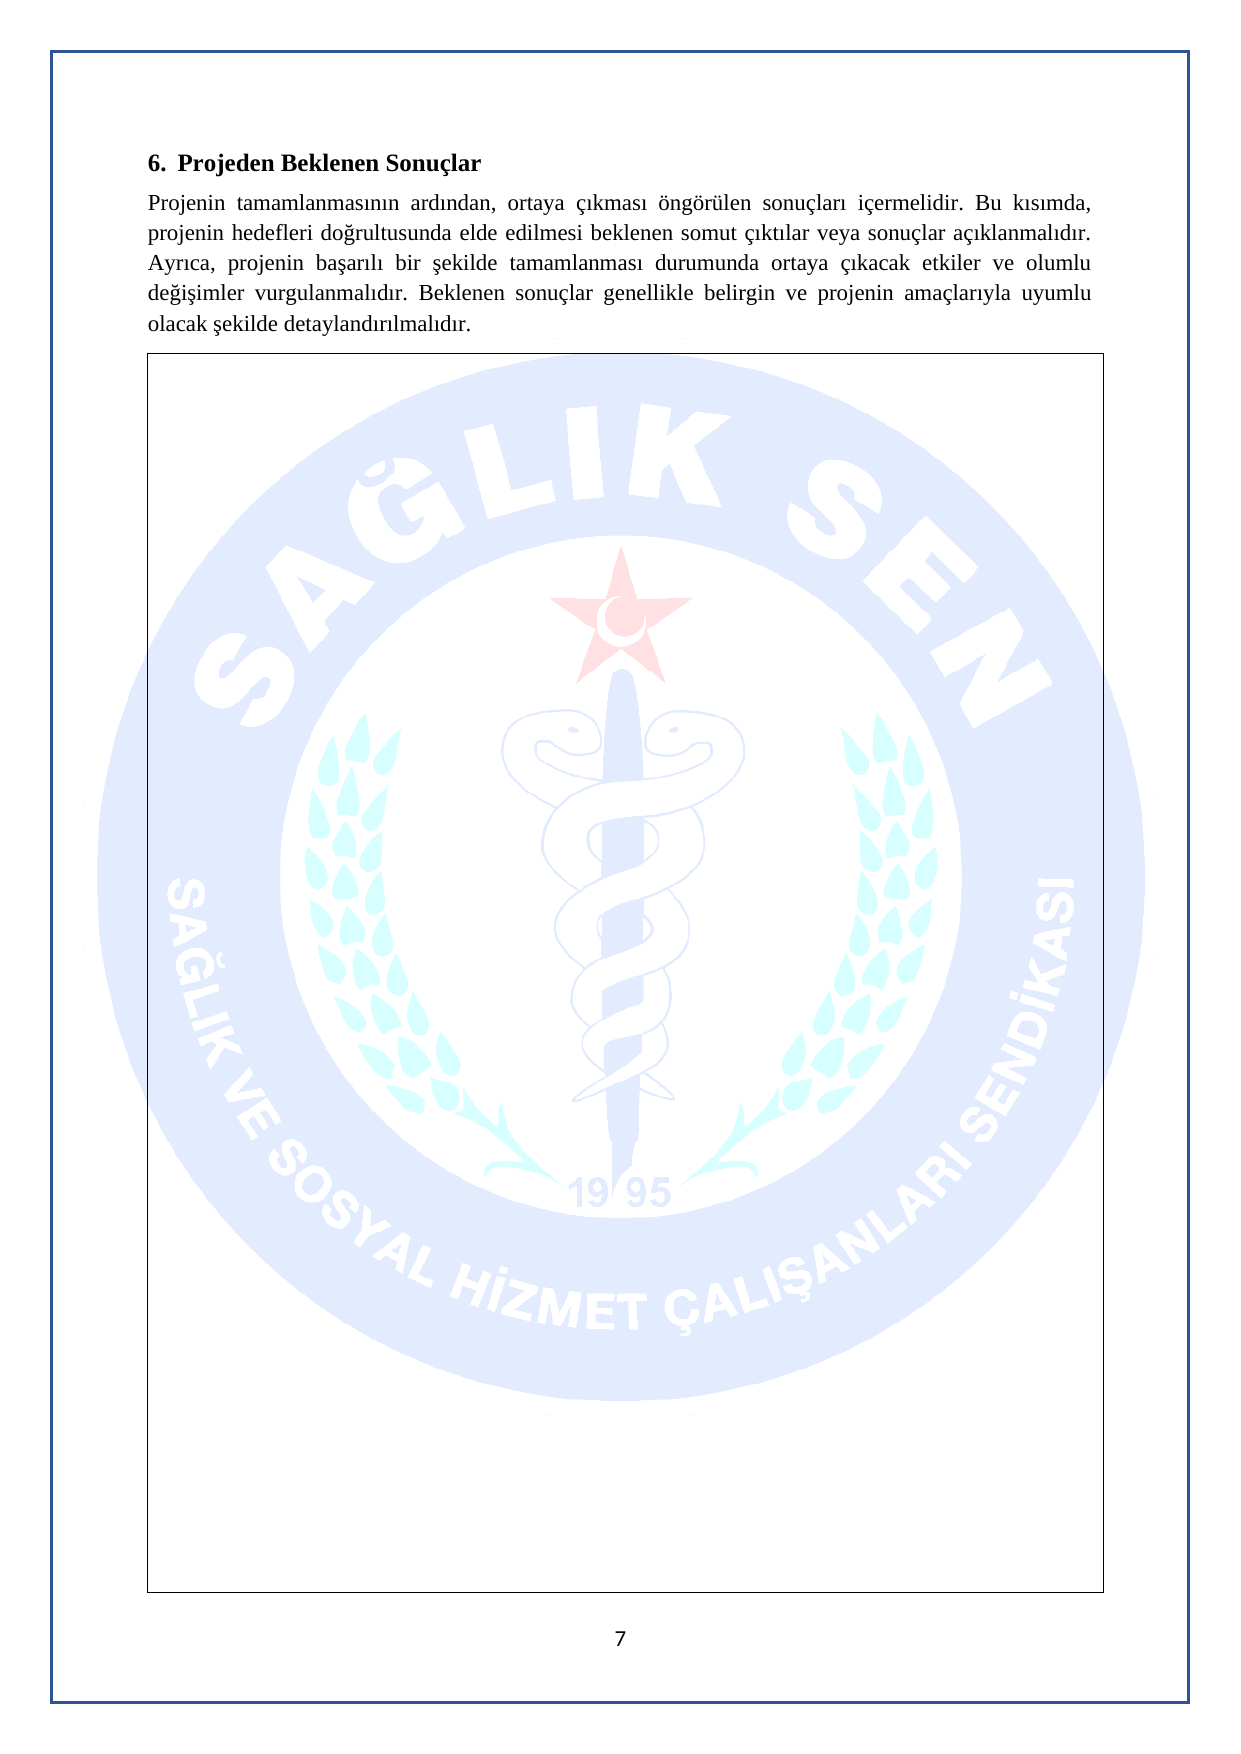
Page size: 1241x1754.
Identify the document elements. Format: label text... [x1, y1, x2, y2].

text Projenin tamamlanmasının ardından, ortaya çıkması öngörülen sonuçları içermelidir. Bu kısımda, projenin hedefleri doğrultusunda elde edilmesi beklenen somut çıktılar veya sonuçlar açıklanmalıdır. Ayrıca, projenin başarılı bir şekilde tamamlanması durumunda ortaya çıkacak etkiler ve olumlu değişimler vurgulanmalıdır. Beklenen sonuçlar genellikle belirgin ve projenin amaçlarıyla uyumlu olacak şekilde detaylandırılmalıdır. [148, 189, 1093, 336]
table_header [148, 354, 1103, 1592]
subtitle Projeden Beklenen Sonuçlar [148, 148, 1093, 176]
